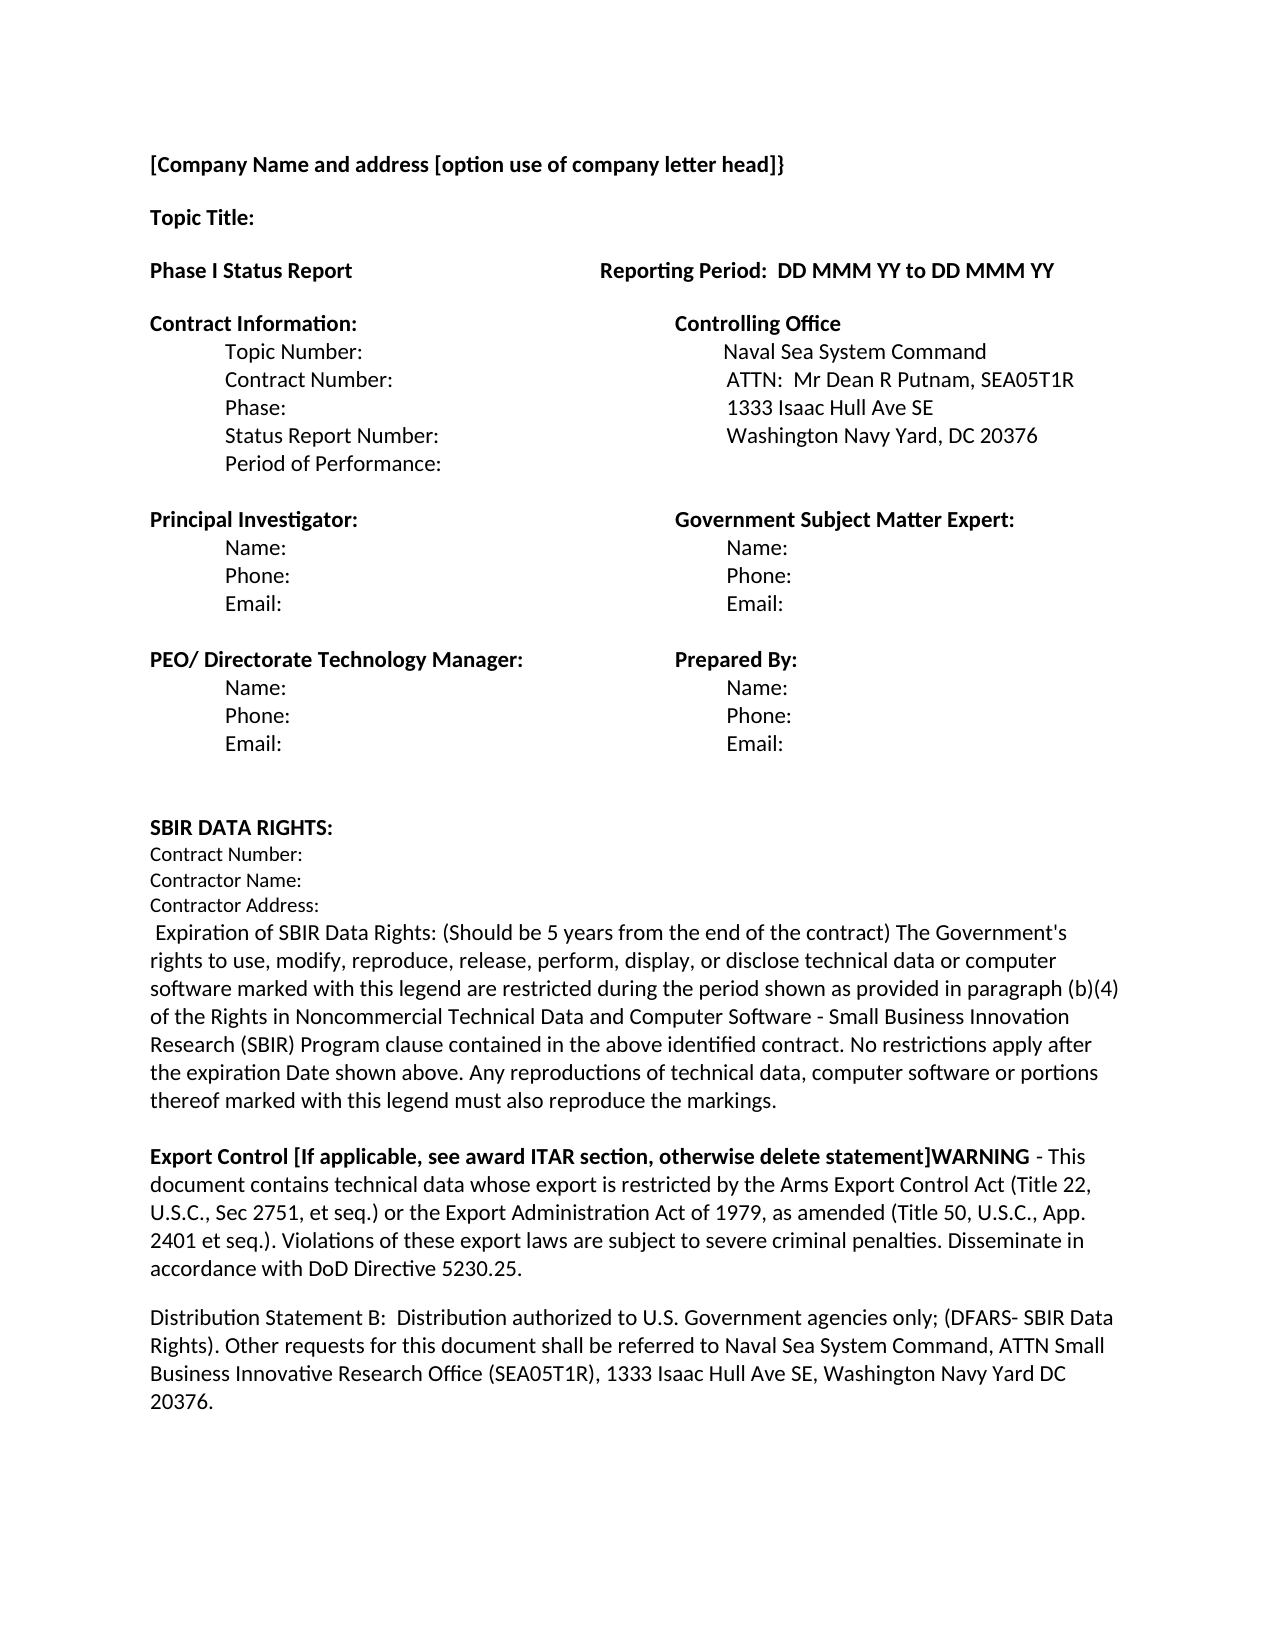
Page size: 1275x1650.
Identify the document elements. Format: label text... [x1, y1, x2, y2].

text Email: Email: [150, 589, 1125, 617]
text Contract Number: ATTN: Mr Dean R Putnam, SEA05T1R [150, 365, 1125, 393]
text Topic Title: [150, 203, 1125, 231]
text Contract Number: [150, 841, 1125, 867]
text SBIR DATA RIGHTS: [150, 813, 1125, 841]
text Phase: 1333 Isaac Hull Ave SE [150, 393, 1125, 421]
text Name: Name: [150, 673, 1125, 701]
text Phase I Status Report Reporting Period: DD MMM YY to DD MMM YY [150, 256, 1125, 284]
text Topic Number: Naval Sea System Command [150, 337, 1125, 365]
text Name: Name: [150, 533, 1125, 561]
text Phone: Phone: [150, 701, 1125, 729]
text Principal Investigator: Government Subject Matter Expert: [150, 505, 1125, 533]
text [Company Name and address [option use of company letter head]} [150, 150, 1125, 178]
text PEO/ Directorate Technology Manager: Prepared By: [150, 645, 1125, 673]
text Period of Performance: [150, 449, 1125, 477]
text Expiration of SBIR Data Rights: (Should be 5 years from the end of the contract) The Government's rights to use, modify, reproduce, release, perform, display, or disclose technical data or computer software marked with this legend are restricted during the period shown as provided in paragraph (b)(4) of the Rights in Noncommercial Technical Data and Computer Software - Small Business Innovation Research (SBIR) Program clause contained in the above identified contract. No restrictions apply after the expiration Date shown above. Any reproductions of technical data, computer software or portions thereof marked with this legend must also reproduce the markings. [150, 918, 1125, 1114]
text Distribution Statement B: Distribution authorized to U.S. Government agencies only; (DFARS- SBIR Data Rights). Other requests for this document shall be referred to Naval Sea System Command, ATTN Small Business Innovative Research Office (SEA05T1R), 1333 Isaac Hull Ave SE, Washington Navy Yard DC 20376. [150, 1303, 1125, 1415]
text Contractor Name: [150, 867, 1125, 892]
text Phone: Phone: [150, 561, 1125, 589]
text Status Report Number: Washington Navy Yard, DC 20376 [150, 421, 1125, 449]
text Contractor Address: [150, 892, 1125, 918]
text Contract Information: Controlling Office [150, 309, 1125, 337]
text Export Control [If applicable, see award ITAR section, otherwise delete statement]WARNING - This document contains technical data whose export is restricted by the Arms Export Control Act (Title 22, U.S.C., Sec 2751, et seq.) or the Export Administration Act of 1979, as amended (Title 50, U.S.C., App. 2401 et seq.). Violations of these export laws are subject to severe criminal penalties. Disseminate in accordance with DoD Directive 5230.25. [150, 1142, 1125, 1282]
text Email: Email: [150, 729, 1125, 757]
